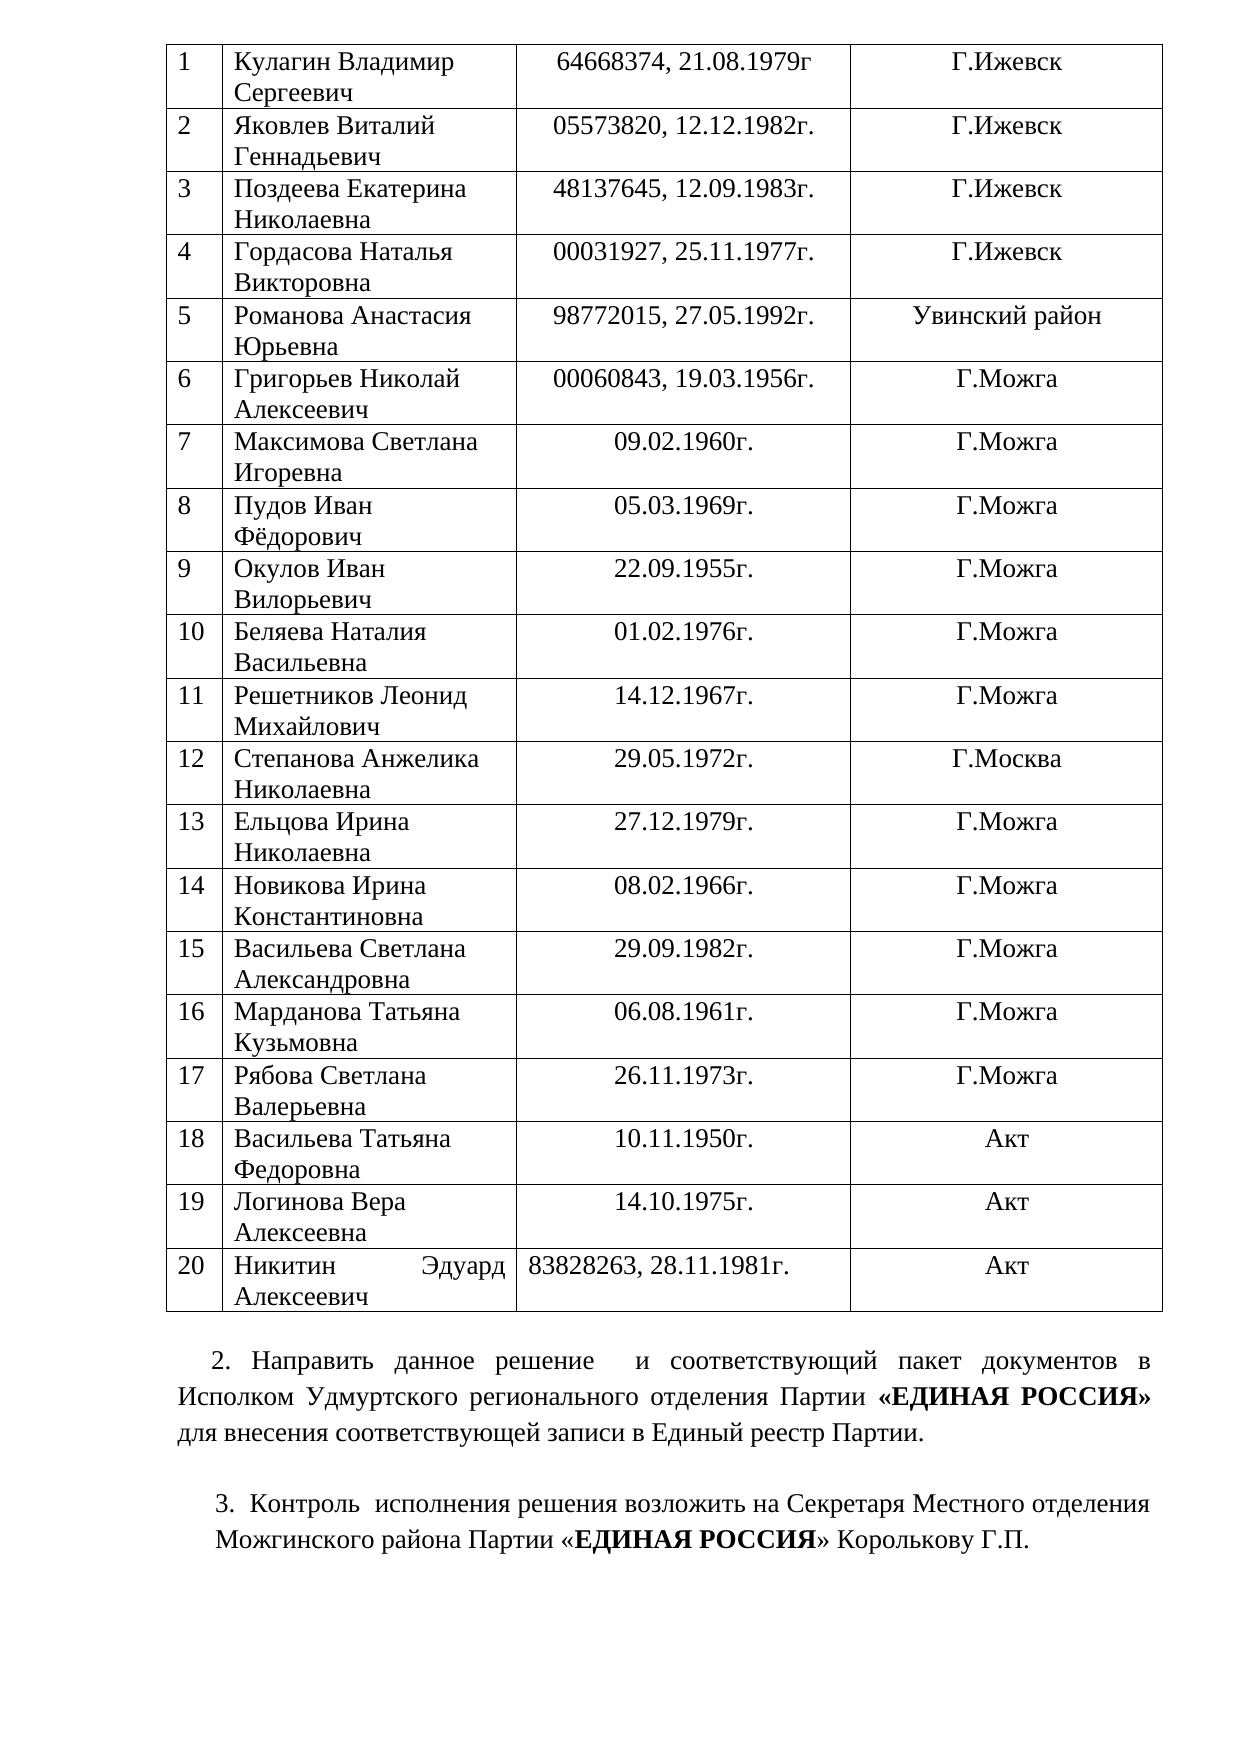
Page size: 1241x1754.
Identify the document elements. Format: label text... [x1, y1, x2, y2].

table_cell 00031927, 25.11.1977г. [517, 235, 850, 298]
table_cell Г.Можга [851, 552, 1162, 614]
table_cell Решетников Леонид Михайлович [223, 679, 516, 741]
table_cell 64668374, 21.08.1979г [517, 45, 850, 108]
table_cell 00060843, 19.03.1956г. [517, 362, 850, 424]
table_cell 19 [167, 1185, 222, 1248]
table_cell 17 [167, 1059, 222, 1121]
table_cell 29.05.1972г. [517, 742, 850, 804]
table_cell Г.Можга [851, 869, 1162, 931]
table_cell 98772015, 27.05.1992г. [517, 299, 850, 361]
table_cell Беляева Наталия Васильевна [223, 615, 516, 678]
table_cell Акт [851, 1122, 1162, 1184]
table_cell Г.Можга [851, 489, 1162, 551]
table_cell 14.12.1967г. [517, 679, 850, 741]
table_cell Рябова Светлана Валерьевна [223, 1059, 516, 1121]
table_cell Никитин Эдуард Алексеевич [223, 1249, 516, 1311]
text 2. Направить данное решение и соответствующий пакет документов в Исполком Удмуртского регионального отделения Партии «ЕДИНАЯ РОССИЯ» для внесения соответствующей записи в Единый реестр Партии. [177, 1344, 1152, 1447]
table_cell 16 [167, 995, 222, 1058]
table_cell Г.Можга [851, 995, 1162, 1058]
table_cell Пудов Иван Фёдорович [223, 489, 516, 551]
table_cell 1 [167, 45, 222, 108]
table_cell 10.11.1950г. [517, 1122, 850, 1184]
table_cell Гордасова Наталья Викторовна [223, 235, 516, 298]
table_cell Г.Ижевск [851, 172, 1162, 234]
table_cell 09.02.1960г. [517, 425, 850, 488]
table_cell 15 [167, 932, 222, 994]
table_cell Г.Можга [851, 1059, 1162, 1121]
table_cell 83828263, 28.11.1981г. [517, 1249, 850, 1311]
table_cell 01.02.1976г. [517, 615, 850, 678]
table_cell 22.09.1955г. [517, 552, 850, 614]
table_cell 05573820, 12.12.1982г. [517, 109, 850, 171]
table_cell Васильева Татьяна Федоровна [223, 1122, 516, 1184]
table_cell Г.Ижевск [851, 109, 1162, 171]
table_cell 18 [167, 1122, 222, 1184]
table_cell Г.Ижевск [851, 235, 1162, 298]
table_cell Г.Можга [851, 679, 1162, 741]
table_cell 8 [167, 489, 222, 551]
table_cell Акт [851, 1185, 1162, 1248]
table_cell Г.Можга [851, 805, 1162, 868]
table_cell Романова Анастасия Юрьевна [223, 299, 516, 361]
table_cell 11 [167, 679, 222, 741]
table_cell 27.12.1979г. [517, 805, 850, 868]
table_cell 14 [167, 869, 222, 931]
text 3. Контроль исполнения решения возложить на Секретаря Местного отделения Можгинского района Партии «ЕДИНАЯ РОССИЯ» Королькову Г.П. [215, 1487, 1152, 1554]
table_cell Г.Можга [851, 362, 1162, 424]
table_cell 5 [167, 299, 222, 361]
table_cell 2 [167, 109, 222, 171]
table_cell 4 [167, 235, 222, 298]
table_cell 14.10.1975г. [517, 1185, 850, 1248]
table_cell Яковлев Виталий Геннадьевич [223, 109, 516, 171]
table_cell 26.11.1973г. [517, 1059, 850, 1121]
table_cell Ельцова Ирина Николаевна [223, 805, 516, 868]
table_cell 6 [167, 362, 222, 424]
table_cell Г.Ижевск [851, 45, 1162, 108]
table_cell 12 [167, 742, 222, 804]
table_cell Степанова Анжелика Николаевна [223, 742, 516, 804]
table_cell 7 [167, 425, 222, 488]
table_cell Г.Москва [851, 742, 1162, 804]
table_cell Логинова Вера Алексеевна [223, 1185, 516, 1248]
table_cell Г.Можга [851, 425, 1162, 488]
table_cell Г.Можга [851, 932, 1162, 994]
table_cell 13 [167, 805, 222, 868]
table_cell 06.08.1961г. [517, 995, 850, 1058]
table_cell 08.02.1966г. [517, 869, 850, 931]
table_cell Васильева Светлана Александровна [223, 932, 516, 994]
table_cell 48137645, 12.09.1983г. [517, 172, 850, 234]
table_cell 10 [167, 615, 222, 678]
table_cell Поздеева Екатерина Николаевна [223, 172, 516, 234]
table_cell Г.Можга [851, 615, 1162, 678]
table_cell Григорьев Николай Алексеевич [223, 362, 516, 424]
table_cell 05.03.1969г. [517, 489, 850, 551]
table_cell Кулагин Владимир Сергеевич [223, 45, 516, 108]
table_cell Акт [851, 1249, 1162, 1311]
table_cell 20 [167, 1249, 222, 1311]
table_cell Новикова Ирина Константиновна [223, 869, 516, 931]
table_cell 9 [167, 552, 222, 614]
table_cell Максимова Светлана Игоревна [223, 425, 516, 488]
table_cell 3 [167, 172, 222, 234]
table_cell Окулов Иван Вилорьевич [223, 552, 516, 614]
table_cell 29.09.1982г. [517, 932, 850, 994]
table_cell Марданова Татьяна Кузьмовна [223, 995, 516, 1058]
table_cell Увинский район [851, 299, 1162, 361]
